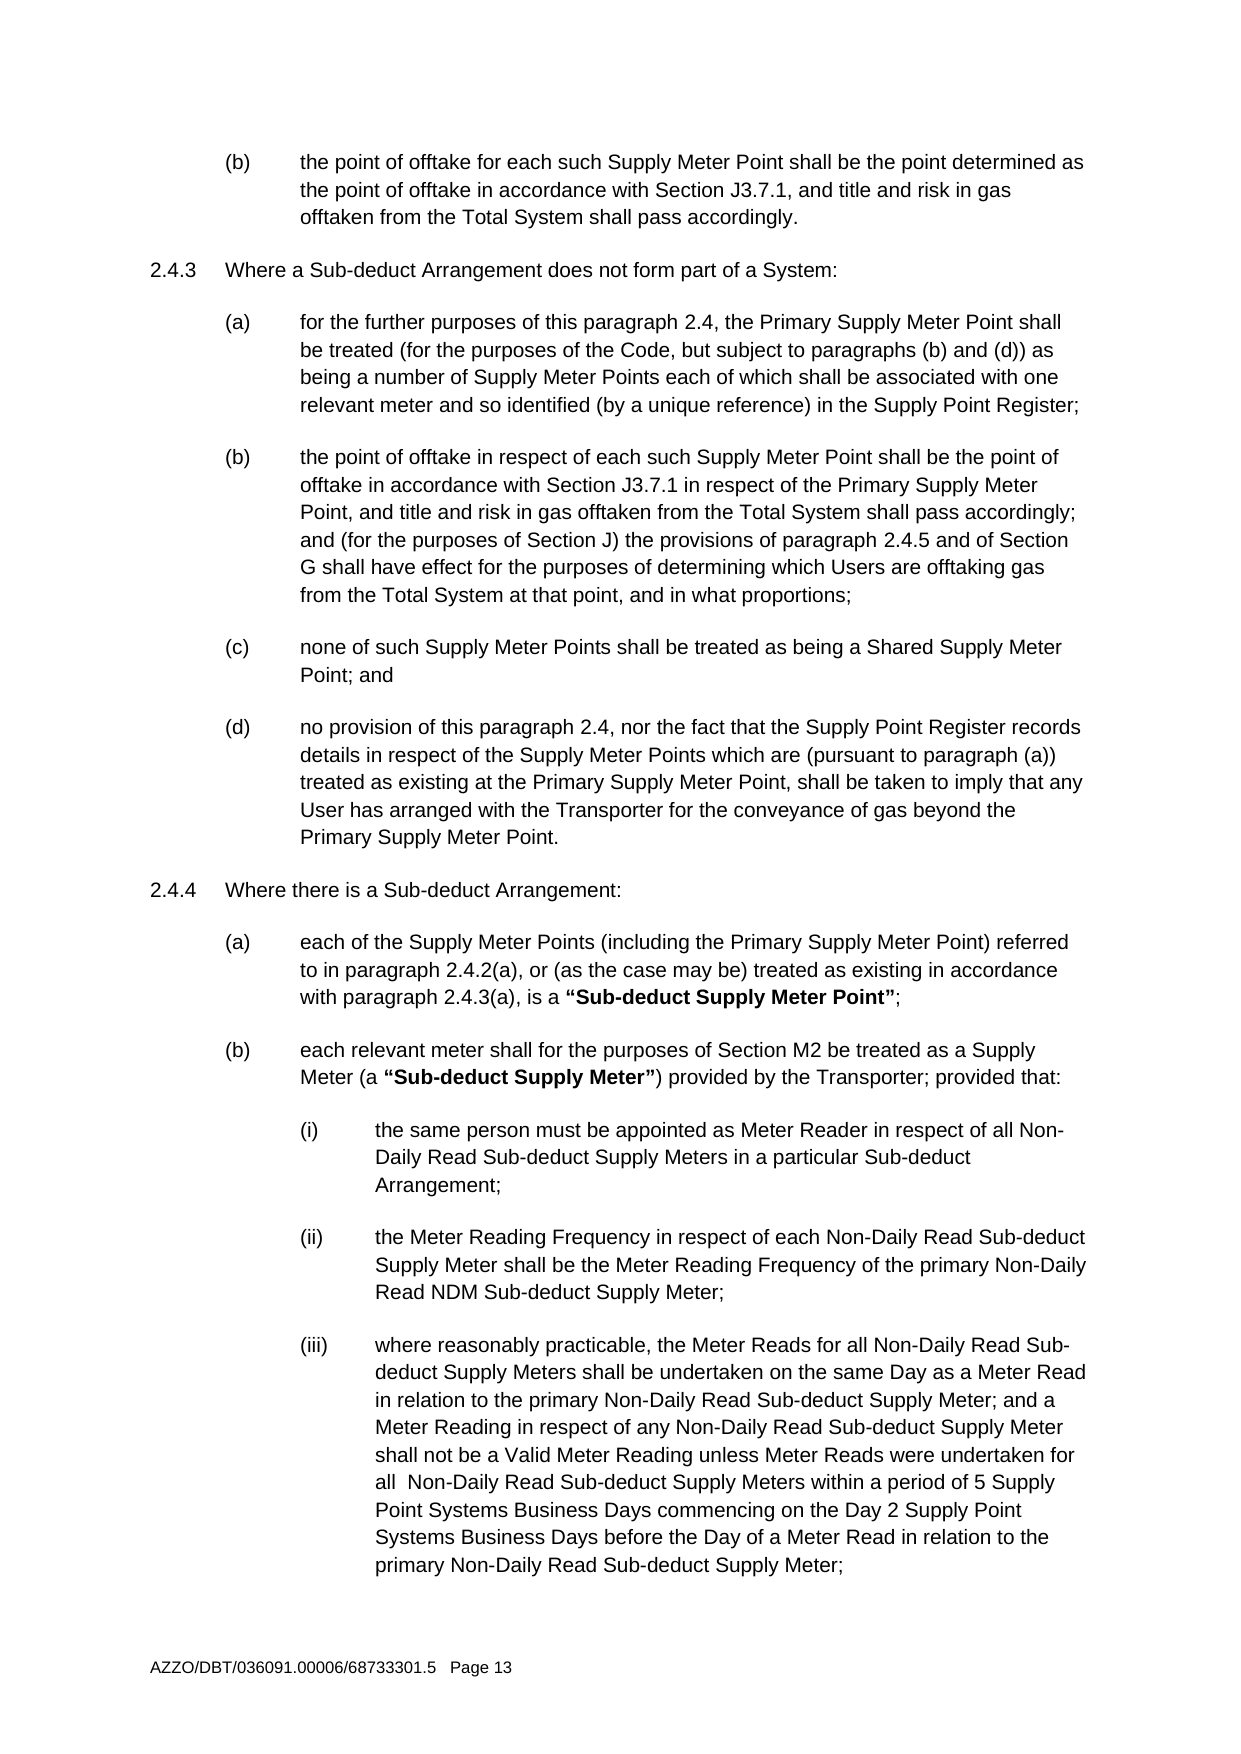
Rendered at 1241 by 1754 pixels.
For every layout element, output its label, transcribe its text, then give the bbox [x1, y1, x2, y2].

text for the further purposes of this paragraph 2.4, the Primary Supply Meter Point shall be treated (for the purposes of the Code, but subject to paragraphs (b) and (d)) as being a number of Supply Meter Points each of which shall be associated with one relevant meter and so identified (by a unique reference) in the Supply Point Register; [225, 310, 1090, 416]
text the point of offtake in respect of each such Supply Meter Point shall be the point of offtake in accordance with Section J3.7.1 in respect of the Primary Supply Meter Point, and title and risk in gas offtaken from the Total System shall pass accordingly; and (for the purposes of Section J) the provisions of paragraph 2.4.5 and of Section G shall have effect for the purposes of determining which Users are offtaking gas from the Total System at that point, and in what proportions; [225, 445, 1090, 606]
text where reasonably practicable, the Meter Reads for all Non-Daily Read Sub-deduct Supply Meters shall be undertaken on the same Day as a Meter Read in relation to the primary Non-Daily Read Sub-deduct Supply Meter; and a Meter Reading in respect of any Non-Daily Read Sub-deduct Supply Meter shall not be a Valid Meter Reading unless Meter Reads were undertaken for all Non-Daily Read Sub-deduct Supply Meters within a period of 5 Supply Point Systems Business Days commencing on the Day 2 Supply Point Systems Business Days before the Day of a Meter Read in relation to the primary Non-Daily Read Sub-deduct Supply Meter; [300, 1332, 1090, 1576]
text each relevant meter shall for the purposes of Section M2 be treated as a Supply Meter (a “Sub-deduct Supply Meter”) provided by the Transporter; provided that: [225, 1037, 1090, 1089]
text none of such Supply Meter Points shall be treated as being a Shared Supply Meter Point; and [225, 635, 1090, 686]
text the point of offtake for each such Supply Meter Point shall be the point determined as the point of offtake in accordance with Section J3.7.1, and title and risk in gas offtaken from the Total System shall pass accordingly. [225, 150, 1090, 229]
text Where a Sub-deduct Arrangement does not form part of a System: [150, 257, 1090, 281]
text no provision of this paragraph 2.4, nor the fact that the Supply Point Register records details in respect of the Supply Meter Points which are (pursuant to paragraph (a)) treated as existing at the Primary Supply Meter Point, shall be taken to imply that any User has arranged with the Transporter for the conveyance of gas beyond the Primary Supply Meter Point. [225, 715, 1090, 849]
text Where there is a Sub-deduct Arrangement: [150, 877, 1090, 901]
text the Meter Reading Frequency in respect of each Non-Daily Read Sub-deduct Supply Meter shall be the Meter Reading Frequency of the primary Non-Daily Read NDM Sub-deduct Supply Meter; [300, 1225, 1090, 1304]
text each of the Supply Meter Points (including the Primary Supply Meter Point) referred to in paragraph 2.4.2(a), or (as the case may be) treated as existing in accordance with paragraph 2.4.3(a), is a “Sub-deduct Supply Meter Point”; [225, 930, 1090, 1009]
text the same person must be appointed as Meter Reader in respect of all Non-Daily Read Sub-deduct Supply Meters in a particular Sub-deduct Arrangement; [300, 1117, 1090, 1196]
